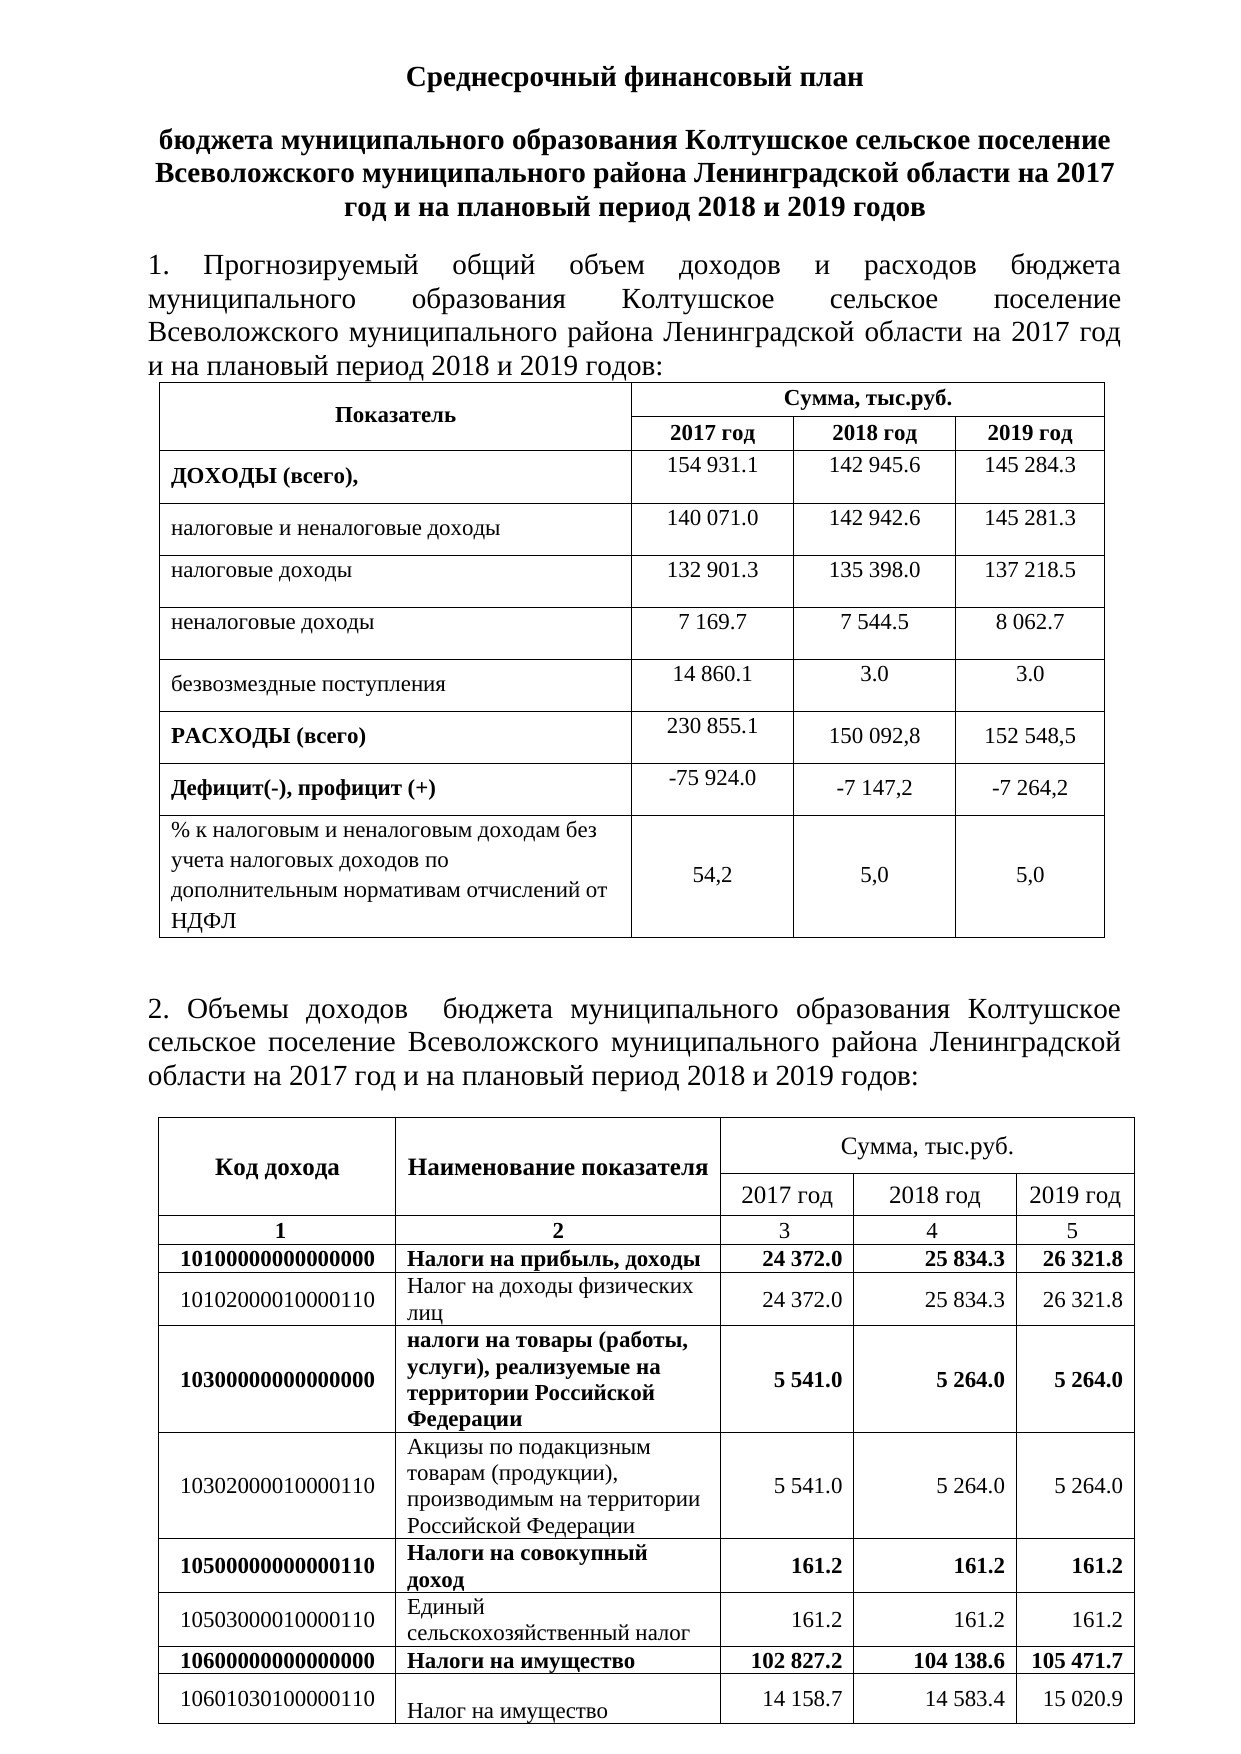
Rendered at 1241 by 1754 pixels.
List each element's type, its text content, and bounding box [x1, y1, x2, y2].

table_cell 161.2 [854, 1593, 1016, 1646]
table_cell 161.2 [1017, 1539, 1134, 1592]
table_cell 3.0 [794, 660, 955, 711]
table_cell 161.2 [854, 1539, 1016, 1592]
table_cell 15 020.9 [1017, 1674, 1134, 1723]
table_header Сумма, тыс.руб. [632, 383, 1104, 416]
table_cell 150 092,8 [794, 712, 955, 763]
table_cell 24 372.0 [721, 1273, 853, 1325]
subtitle 2. Объемы доходов бюджета муниципального образования Колтушское сельское поселение Всеволожского муниципального района Ленинградской области на 2017 год и на плановый период 2018 и 2019 годов: [148, 991, 1122, 1092]
table_cell 14 158.7 [721, 1674, 853, 1723]
table_cell 24 372.0 [721, 1245, 853, 1272]
table_cell Налог на доходы физических лиц [396, 1273, 720, 1325]
table_cell 137 218.5 [956, 556, 1104, 607]
subtitle 1. Прогнозируемый общий объем доходов и расходов бюджета муниципального образования Колтушское сельское поселение Всеволожского муниципального района Ленинградской области на 2017 год и на плановый период 2018 и 2019 годов: [148, 247, 1122, 382]
table_cell 2017 год [632, 417, 793, 450]
table_cell 10300000000000000 [159, 1326, 395, 1432]
table_header Код дохода [159, 1118, 395, 1215]
table_cell -7 147,2 [794, 764, 955, 815]
table_cell 142 942.6 [794, 504, 955, 554]
subtitle бюджета муниципального образования Колтушское сельское поселение Всеволожского муниципального района Ленинградской области на 2017 год и на плановый период 2018 и 2019 годов [148, 122, 1122, 222]
table_cell -7 264,2 [956, 764, 1104, 815]
table_cell 3.0 [956, 660, 1104, 711]
subtitle Среднесрочный финансовый план [148, 59, 1122, 93]
table_cell Акцизы по подакцизным товарам (продукции), производимым на территории Российской Федерации [396, 1433, 720, 1538]
table_cell РАСХОДЫ (всего) [160, 712, 631, 763]
table_cell 10100000000000000 [159, 1245, 395, 1272]
table_cell безвозмездные поступления [160, 660, 631, 711]
table_cell 102 827.2 [721, 1647, 853, 1673]
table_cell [396, 1674, 720, 1723]
table_cell 14 860.1 [632, 660, 793, 711]
table_cell 161.2 [721, 1539, 853, 1592]
table_cell 10600000000000000 [159, 1647, 395, 1673]
table_cell 132 901.3 [632, 556, 793, 607]
table_cell неналоговые доходы [160, 608, 631, 659]
table_cell 140 071.0 [632, 504, 793, 554]
table_cell налоговые и неналоговые доходы [160, 504, 631, 554]
table_cell 5 264.0 [1017, 1326, 1134, 1432]
table_cell 5 [1017, 1216, 1134, 1244]
table_cell 7 169.7 [632, 608, 793, 659]
table_cell 5 264.0 [1017, 1433, 1134, 1538]
table_cell 154 931.1 [632, 451, 793, 502]
table_cell Налоги на совокупный доход [396, 1539, 720, 1592]
table_cell 104 138.6 [854, 1647, 1016, 1673]
table_cell 10500000000000110 [159, 1539, 395, 1592]
table_cell 161.2 [721, 1593, 853, 1646]
table_cell 230 855.1 [632, 712, 793, 763]
table_cell 2018 год [854, 1174, 1016, 1215]
table_cell 7 544.5 [794, 608, 955, 659]
table_cell 161.2 [1017, 1593, 1134, 1646]
table_cell налоги на товары (работы, услуги), реализуемые на территории Российской Федерации [396, 1326, 720, 1432]
table_cell 4 [854, 1216, 1016, 1244]
table_cell 5 541.0 [721, 1326, 853, 1432]
table_cell 145 281.3 [956, 504, 1104, 554]
table_cell 26 321.8 [1017, 1245, 1134, 1272]
table_cell 5 264.0 [854, 1326, 1016, 1432]
table_cell 2018 год [794, 417, 955, 450]
table_header Показатель [160, 383, 631, 450]
table_cell 10601030100000110 [159, 1674, 395, 1723]
table_cell 5 541.0 [721, 1433, 853, 1538]
table_cell 10302000010000110 [159, 1433, 395, 1538]
table_cell 25 834.3 [854, 1273, 1016, 1325]
table_cell Единый сельскохозяйственный налог [396, 1593, 720, 1646]
table_cell 26 321.8 [1017, 1273, 1134, 1325]
table_cell 10503000010000110 [159, 1593, 395, 1646]
table_cell 2019 год [1017, 1174, 1134, 1215]
table_cell 5,0 [794, 816, 955, 937]
table_header Наименование показателя [396, 1118, 720, 1215]
table_cell % к налоговым и неналоговым доходам без учета налоговых доходов по дополнительным нормативам отчислений от НДФЛ [160, 816, 631, 937]
table_cell налоговые доходы [160, 556, 631, 607]
table_cell Налоги на имущество [396, 1647, 720, 1673]
table_cell 105 471.7 [1017, 1647, 1134, 1673]
table_cell 2019 год [956, 417, 1104, 450]
table_header Сумма, тыс.руб. [721, 1118, 1134, 1173]
table_cell 2 [396, 1216, 720, 1244]
table_cell 145 284.3 [956, 451, 1104, 502]
table_cell 8 062.7 [956, 608, 1104, 659]
table_cell 14 583.4 [854, 1674, 1016, 1723]
table_cell 5 264.0 [854, 1433, 1016, 1538]
table_cell 152 548,5 [956, 712, 1104, 763]
table_cell -75 924.0 [632, 764, 793, 815]
table_cell ДОХОДЫ (всего), [160, 451, 631, 502]
table_cell Дефицит(-), профицит (+) [160, 764, 631, 815]
table_cell 5,0 [956, 816, 1104, 937]
table_cell 10102000010000110 [159, 1273, 395, 1325]
table_cell 2017 год [721, 1174, 853, 1215]
table_cell 54,2 [632, 816, 793, 937]
table_cell Налоги на прибыль, доходы [396, 1245, 720, 1272]
table_cell 25 834.3 [854, 1245, 1016, 1272]
table_cell 3 [721, 1216, 853, 1244]
table_cell 135 398.0 [794, 556, 955, 607]
table_cell 142 945.6 [794, 451, 955, 502]
table_cell 1 [159, 1216, 395, 1244]
